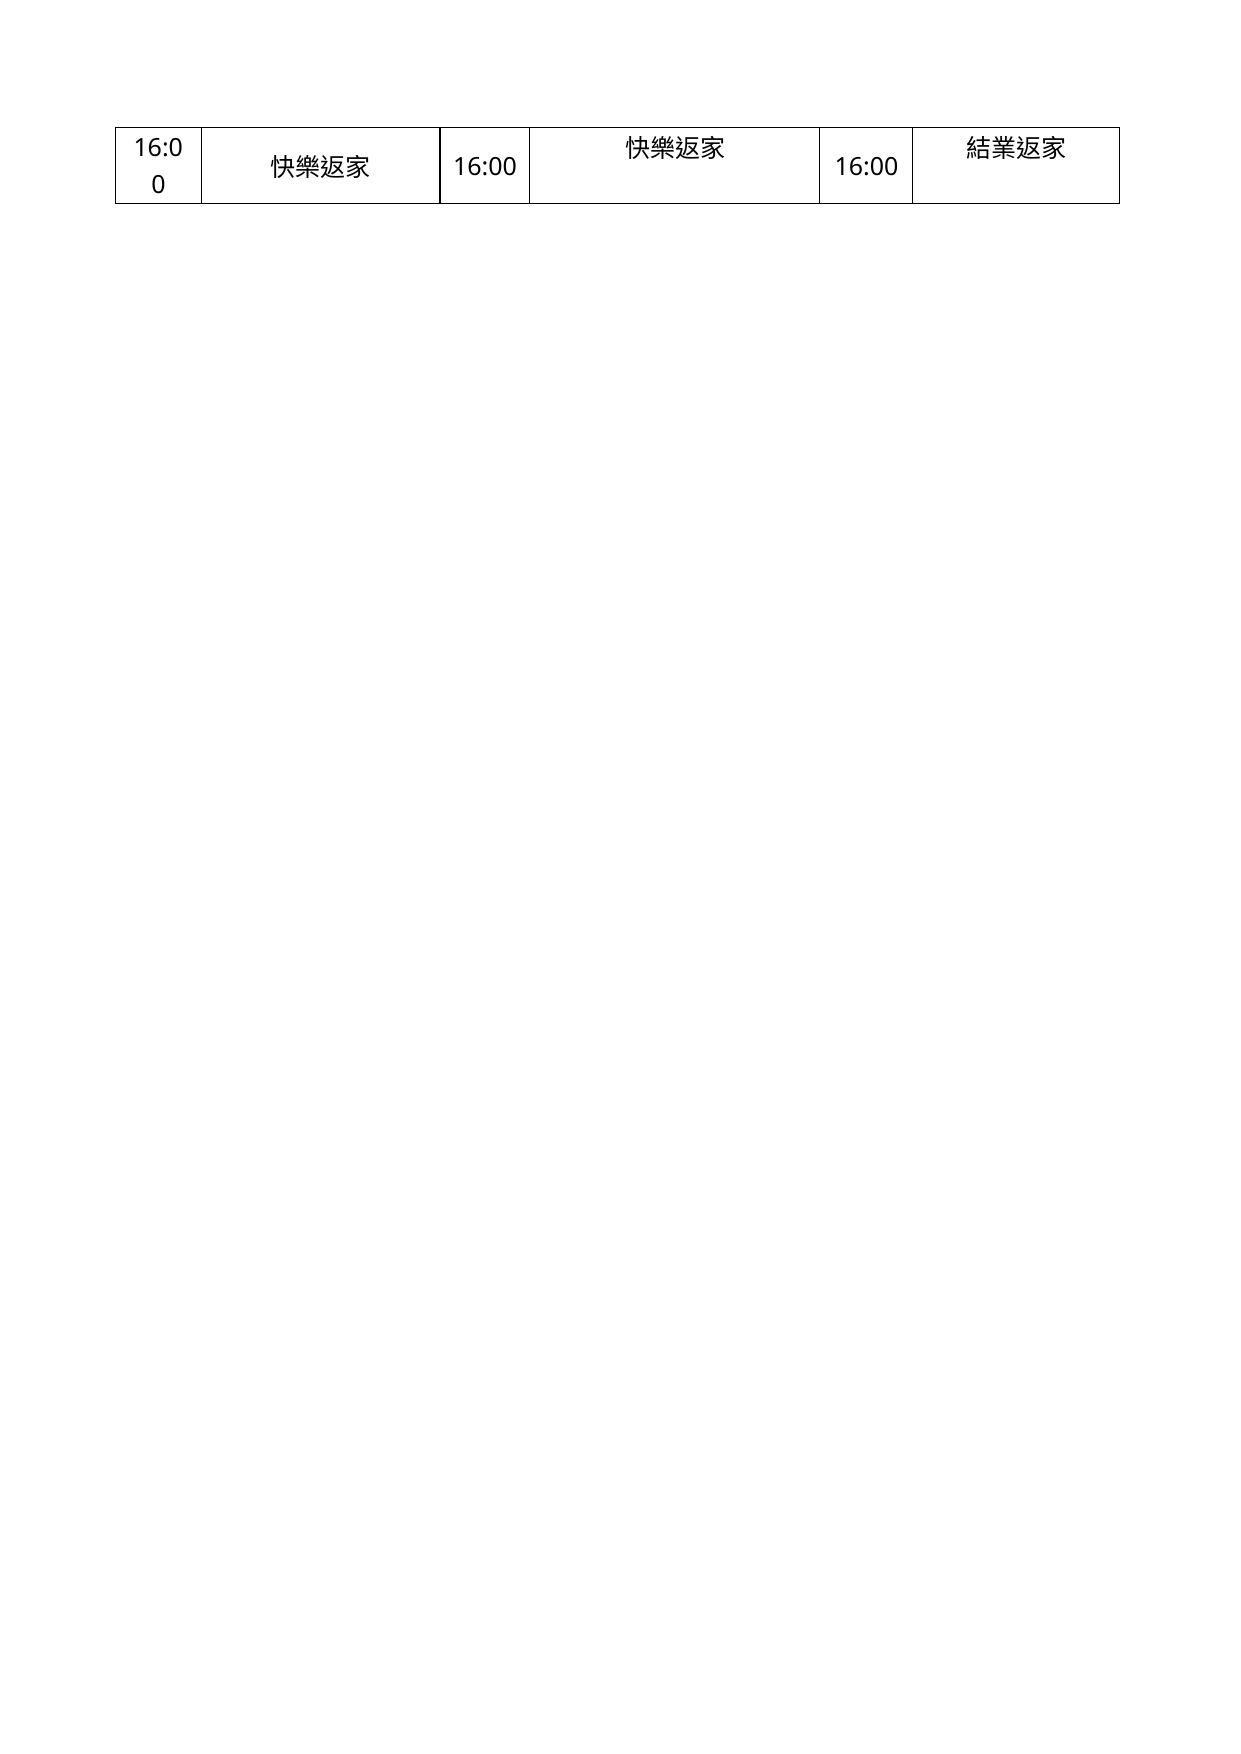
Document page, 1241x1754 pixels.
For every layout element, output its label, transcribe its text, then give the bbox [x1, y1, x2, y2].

table_cell 快樂返家 [530, 128, 819, 203]
table_cell 16:00 [441, 128, 529, 203]
table_cell 結業返家 [913, 128, 1119, 203]
table_cell 16:00 [820, 128, 912, 203]
table_cell 16:00 [116, 128, 201, 203]
table_cell 快樂返家 [202, 128, 439, 203]
